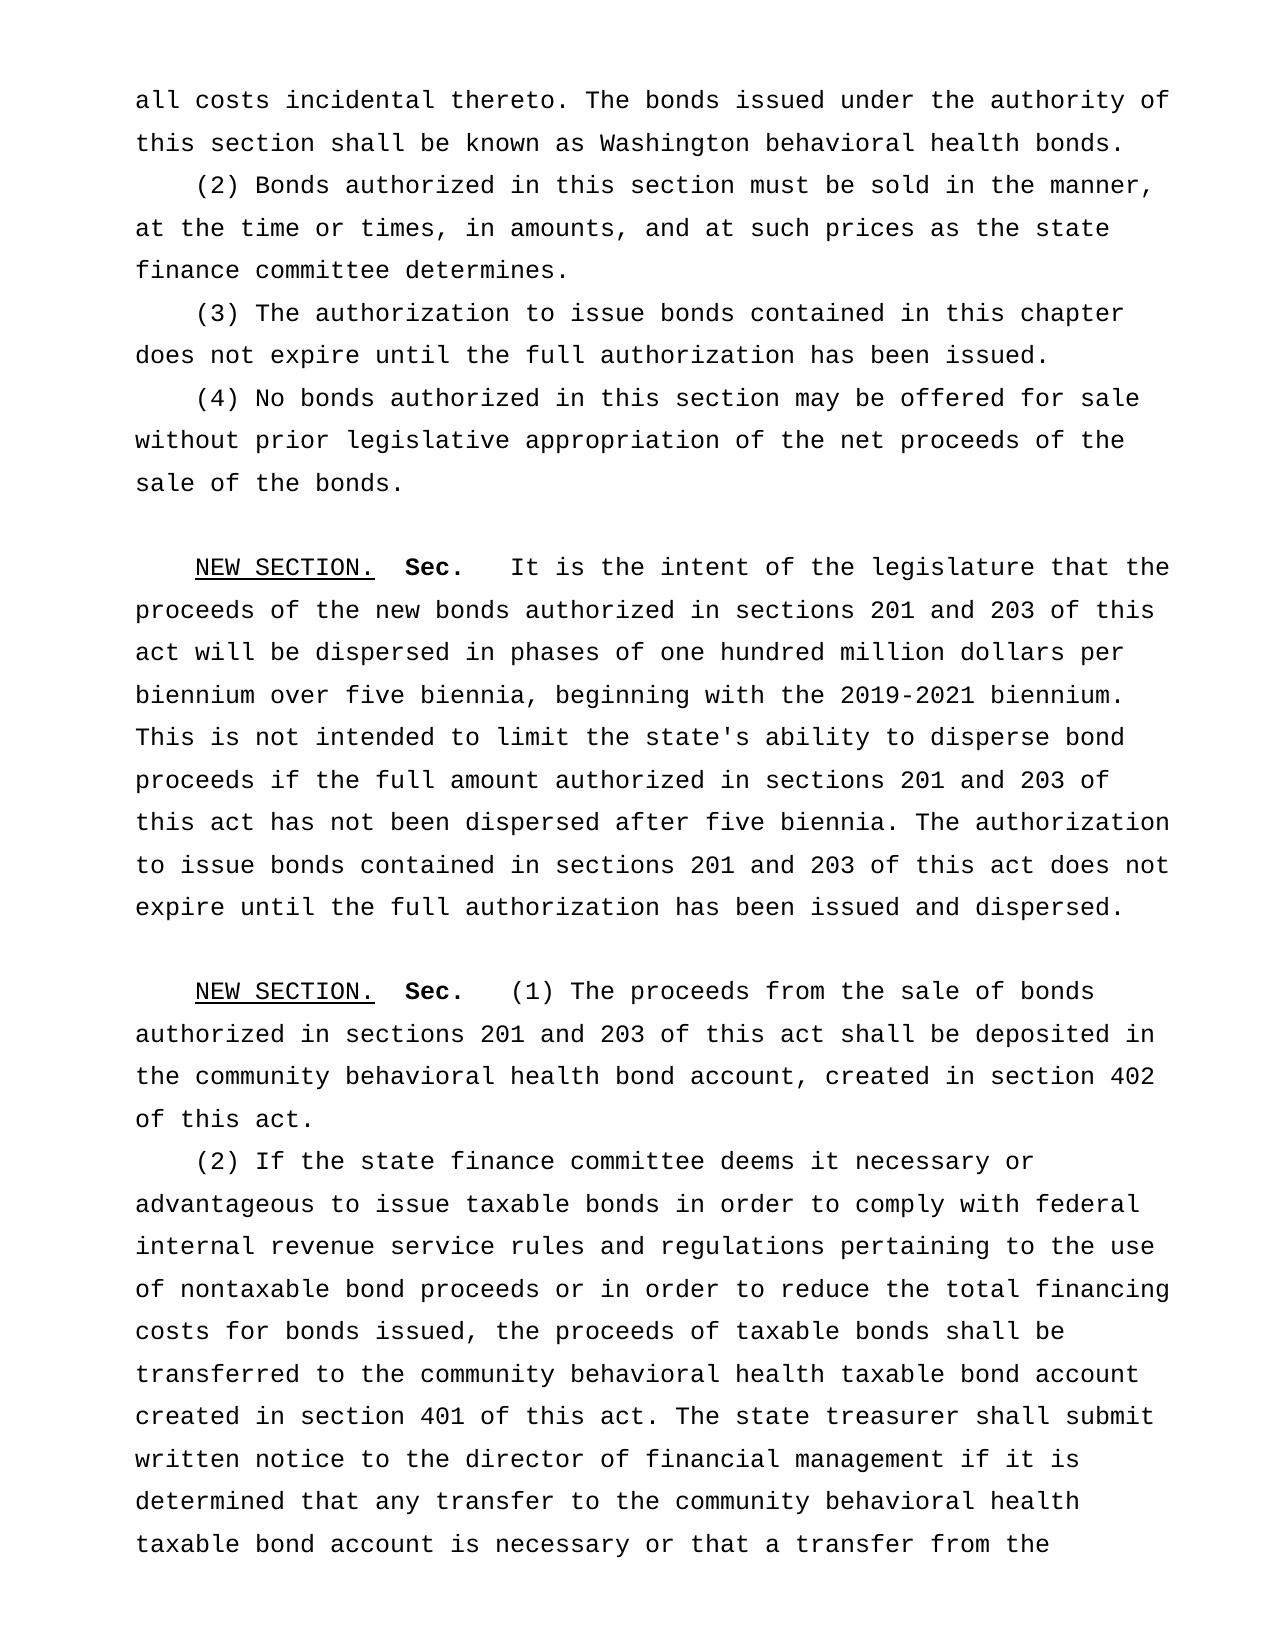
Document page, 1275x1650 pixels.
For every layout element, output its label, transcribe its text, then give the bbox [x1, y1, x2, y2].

text (2) Bonds authorized in this section must be sold in the manner, at the time or times, in amounts, and at such prices as the state finance committee determines. [135, 160, 1170, 287]
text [135, 1136, 1170, 1561]
text (4) No bonds authorized in this section may be offered for sale without prior legislative appropriation of the net proceeds of the sale of the bonds. [135, 372, 1170, 500]
text NEW SECTION. Sec. It is the intent of the legislature that the proceeds of the new bonds authorized in sections 201 and 203 of this act will be dispersed in phases of one hundred million dollars per biennium over five biennia, beginning with the 2019-2021 biennium. This is not intended to limit the state's ability to disperse bond proceeds if the full amount authorized in sections 201 and 203 of this act has not been dispersed after five biennia. The authorization to issue bonds contained in sections 201 and 203 of this act does not expire until the full authorization has been issued and dispersed. [135, 542, 1170, 924]
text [135, 75, 1170, 160]
text (3) The authorization to issue bonds contained in this chapter does not expire until the full authorization has been issued. [135, 287, 1170, 372]
text NEW SECTION. Sec. (1) The proceeds from the sale of bonds authorized in sections 201 and 203 of this act shall be deposited in the community behavioral health bond account, created in section 402 of this act. [135, 966, 1170, 1136]
